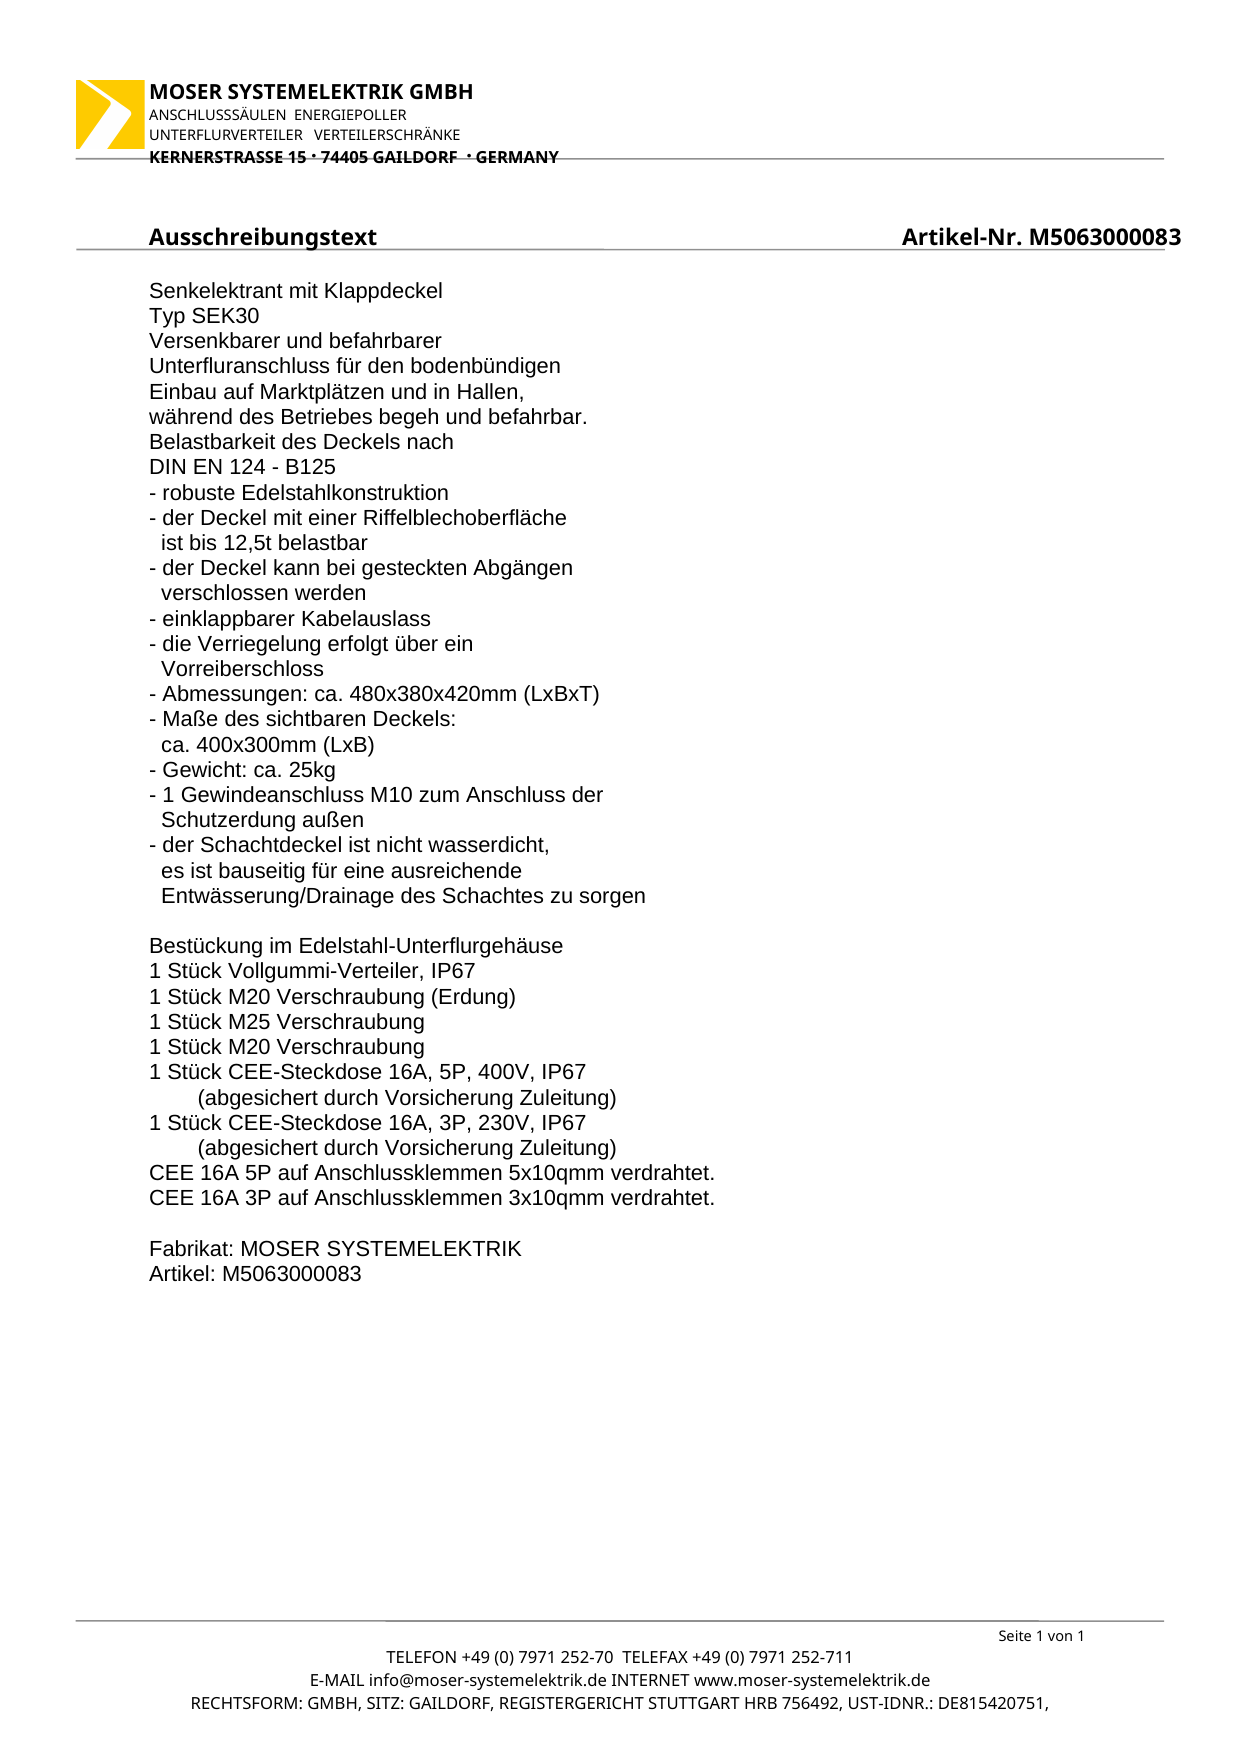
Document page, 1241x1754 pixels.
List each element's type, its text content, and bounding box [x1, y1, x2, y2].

text Typ SEK30 [149, 303, 1165, 328]
text CEE 16A 5P auf Anschlussklemmen 5x10qmm verdrahtet. CEE 16A 3P auf Anschlussklemmen 3x10qmm verdrahtet. [149, 1160, 1165, 1210]
text Schutzerdung außen [149, 807, 1165, 832]
text es ist bauseitig für eine ausreichende [149, 857, 1165, 883]
text - Gewicht: ca. 25kg [149, 757, 1165, 782]
text Bestückung im Edelstahl-Unterflurgehäuse [149, 933, 1165, 958]
text (abgesichert durch Vorsicherung Zuleitung) [149, 1135, 1165, 1160]
text 1 Stück CEE-Steckdose 16A, 3P, 230V, IP67 [149, 1109, 1165, 1135]
text verschlossen werden [149, 580, 1165, 605]
text ca. 400x300mm (LxB) [149, 731, 1165, 757]
text - 1 Gewindeanschluss M10 zum Anschluss der [149, 782, 1165, 807]
text Belastbarkeit des Deckels nach [149, 429, 1165, 454]
text - robuste Edelstahlkonstruktion [149, 479, 1165, 504]
text während des Betriebes begeh und befahrbar. [149, 404, 1165, 429]
text DIN EN 124 - B125 [149, 454, 1165, 479]
text Entwässerung/Drainage des Schachtes zu sorgen [149, 883, 1165, 908]
text 1 Stück CEE-Steckdose 16A, 5P, 400V, IP67 [149, 1059, 1165, 1084]
text Versenkbarer und befahrbarer [149, 328, 1165, 353]
text Einbau auf Marktplätzen und in Hallen, [149, 378, 1165, 404]
text - der Deckel mit einer Riffelblechoberfläche [149, 504, 1165, 530]
text 1 Stück M25 Verschraubung [149, 1009, 1165, 1034]
text - einklappbarer Kabelauslass [149, 605, 1165, 631]
text 1 Stück M20 Verschraubung (Erdung) [149, 983, 1165, 1009]
text Fabrikat: MOSER SYSTEMELEKTRIK [149, 1236, 1165, 1261]
text - Maße des sichtbaren Deckels: [149, 706, 1165, 731]
text Senkelektrant mit Klappdeckel [149, 278, 1165, 303]
text Vorreiberschloss [149, 656, 1165, 681]
text ist bis 12,5t belastbar [149, 530, 1165, 555]
text - der Deckel kann bei gesteckten Abgängen [149, 555, 1165, 580]
picture [76, 80, 145, 149]
text Unterfluranschluss für den bodenbündigen [149, 353, 1165, 378]
text (abgesichert durch Vorsicherung Zuleitung) [149, 1084, 1165, 1109]
text - Abmessungen: ca. 480x380x420mm (LxBxT) [149, 681, 1165, 706]
text 1 Stück M20 Verschraubung [149, 1034, 1165, 1059]
text - der Schachtdeckel ist nicht wasserdicht, [149, 832, 1165, 857]
text - die Verriegelung erfolgt über ein [149, 631, 1165, 656]
text 1 Stück Vollgummi-Verteiler, IP67 [149, 958, 1165, 983]
text Artikel: M5063000083 [149, 1261, 1165, 1286]
